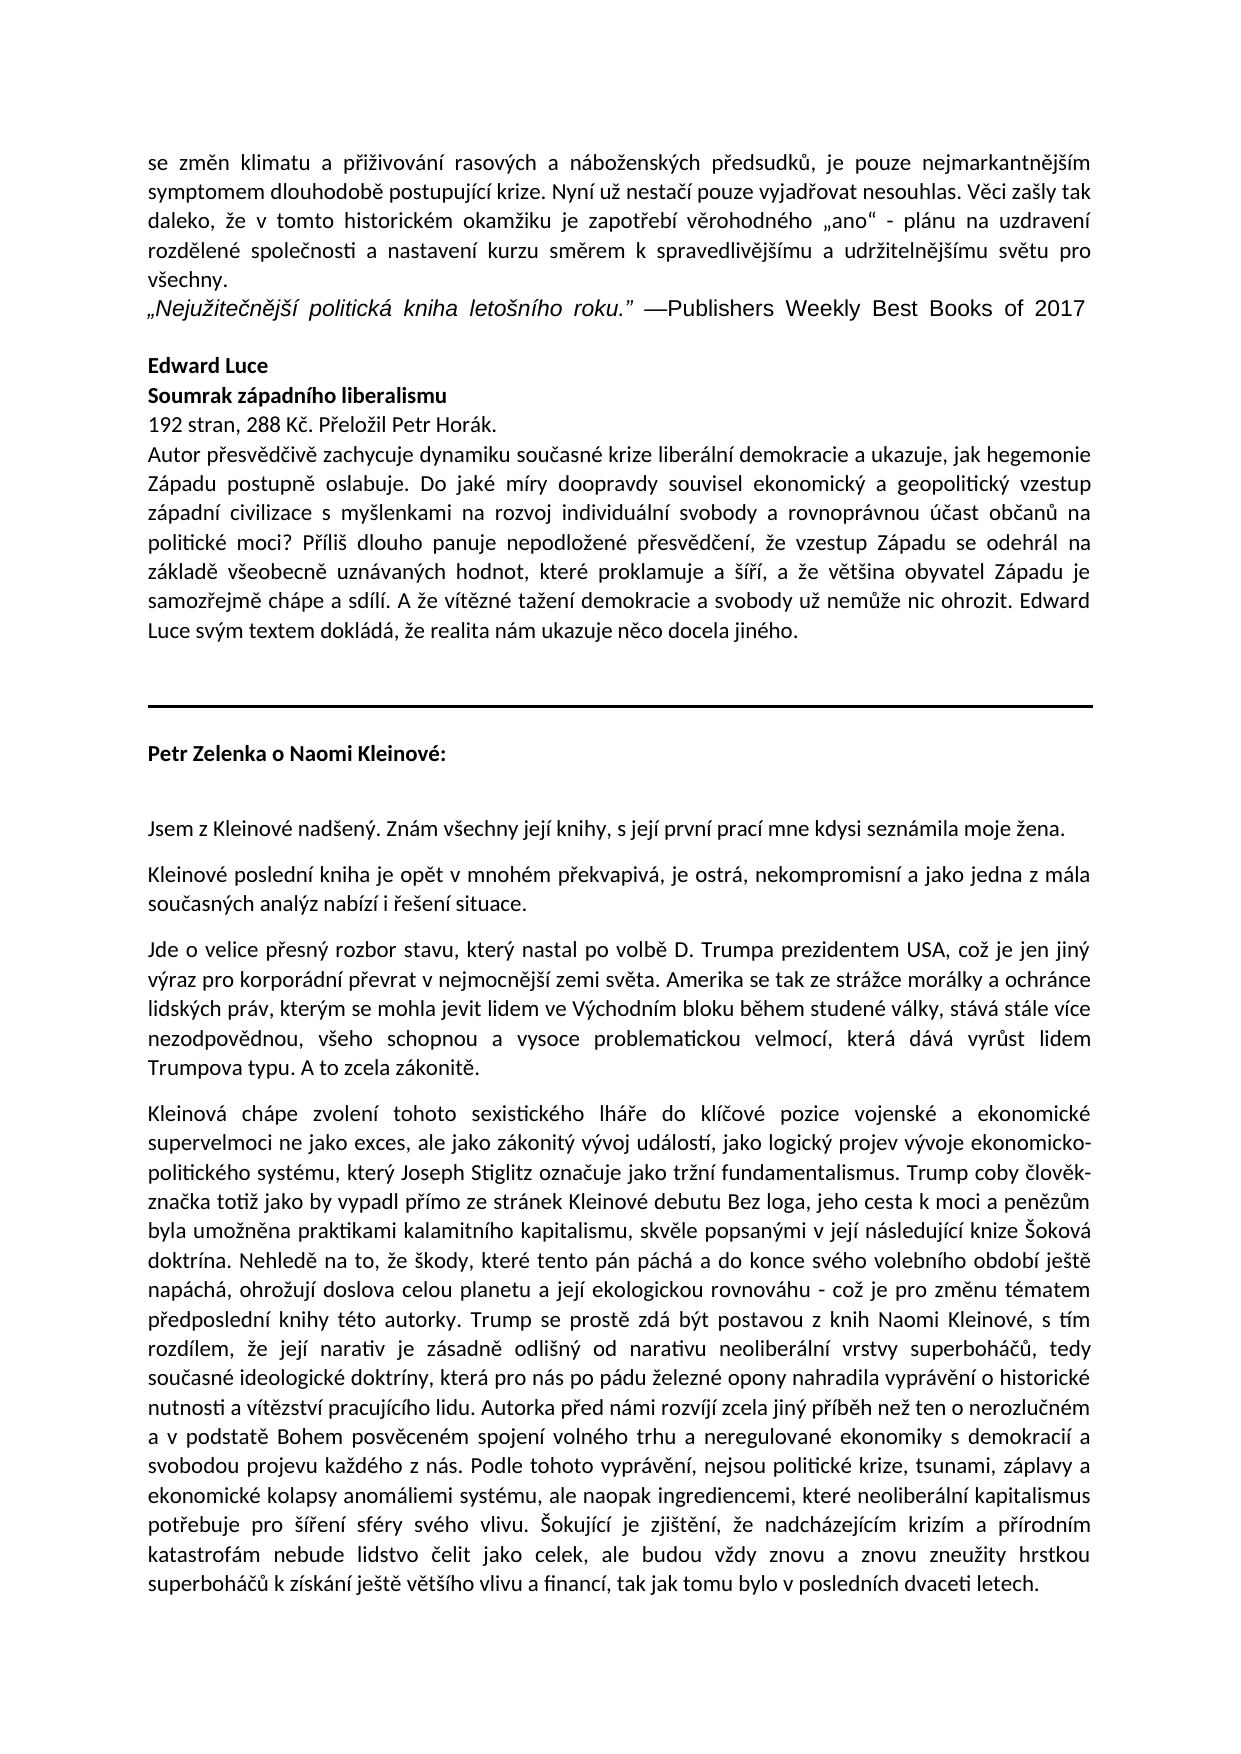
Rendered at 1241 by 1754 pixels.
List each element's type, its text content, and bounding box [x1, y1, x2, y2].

text Petr Zelenka o Naomi Kleinové: [148, 739, 1093, 767]
text Kleinová chápe zvolení tohoto sexistického lháře do klíčové pozice vojenské a ekonomické supervelmoci ne jako exces, ale jako zákonitý vývoj událostí, jako logický projev vývoje ekonomicko-politického systému, který Joseph Stiglitz označuje jako tržní fundamentalismus. Trump coby člověk-značka totiž jako by vypadl přímo ze stránek Kleinové debutu Bez loga, jeho cesta k moci a penězům byla umožněna praktikami kalamitního kapitalismu, skvěle popsanými v její následující knize Šoková doktrína. Nehledě na to, že škody, které tento pán páchá a do konce svého volebního období ještě napáchá, ohrožují doslova celou planetu a její ekologickou rovnováhu - což je pro změnu tématem předposlední knihy této autorky. Trump se prostě zdá být postavou z knih Naomi Kleinové, s tím rozdílem, že její narativ je zásadně odlišný od narativu neoliberální vrstvy superboháčů, tedy současné ideologické doktríny, která pro nás po pádu železné opony nahradila vyprávění o historické nutnosti a vítězství pracujícího lidu. Autorka před námi rozvíjí zcela jiný příběh než ten o nerozlučném a v podstatě Bohem posvěceném spojení volného trhu a neregulované ekonomiky s demokracií a svobodou projevu každého z nás. Podle tohoto vyprávění, nejsou politické krize, tsunami, záplavy a ekonomické kolapsy anomáliemi systému, ale naopak ingrediencemi, které neoliberální kapitalismus potřebuje pro šíření sféry svého vlivu. Šokující je zjištění, že nadcházejícím krizím a přírodním katastrofám nebude lidstvo čelit jako celek, ale budou vždy znovu a znovu zneužity hrstkou superboháčů k získání ještě většího vlivu a financí, tak jak tomu bylo v posledních dvaceti letech. [148, 1099, 1093, 1597]
text 192 stran, 288 Kč. Přeložil Petr Horák. [148, 410, 1093, 438]
text Jsem z Kleinové nadšený. Znám všechny její knihy, s její první prací mne kdysi seznámila moje žena. [148, 814, 1093, 842]
text Soumrak západního liberalismu [148, 381, 1093, 409]
text Autor přesvědčivě zachycuje dynamiku současné krize liberální demokracie a ukazuje, jak hegemonie Západu postupně oslabuje. Do jaké míry doopravdy souvisel ekonomický a geopolitický vzestup západní civilizace s myšlenkami na rozvoj individuální svobody a rovnoprávnou účast občanů na politické moci? Příliš dlouho panuje nepodložené přesvědčení, že vzestup Západu se odehrál na základě všeobecně uznávaných hodnot, které proklamuje a šíří, a že většina obyvatel Západu je samozřejmě chápe a sdílí. A že vítězné tažení demokracie a svobody už nemůže nic ohrozit. Edward Luce svým textem dokládá, že realita nám ukazuje něco docela jiného. [148, 440, 1093, 644]
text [148, 148, 1093, 293]
text Jde o velice přesný rozbor stavu, který nastal po volbě D. Trumpa prezidentem USA, což je jen jiný výraz pro korporádní převrat v nejmocnější zemi světa. Amerika se tak ze strážce morálky a ochránce lidských práv, kterým se mohla jevit lidem ve Východním bloku během studené války, stává stále více nezodpovědnou, všeho schopnou a vysoce problematickou velmocí, která dává vyrůst lidem Trumpova typu. A to zcela zákonitě. [148, 936, 1093, 1081]
text Kleinové poslední kniha je opět v mnohém překvapivá, je ostrá, nekompromisní a jako jedna z mála současných analýz nabízí i řešení situace. [148, 860, 1093, 917]
text „Nejužitečnější politická kniha letošního roku.” —Publishers Weekly Best Books of 2017 Edward Luce [148, 294, 1093, 379]
